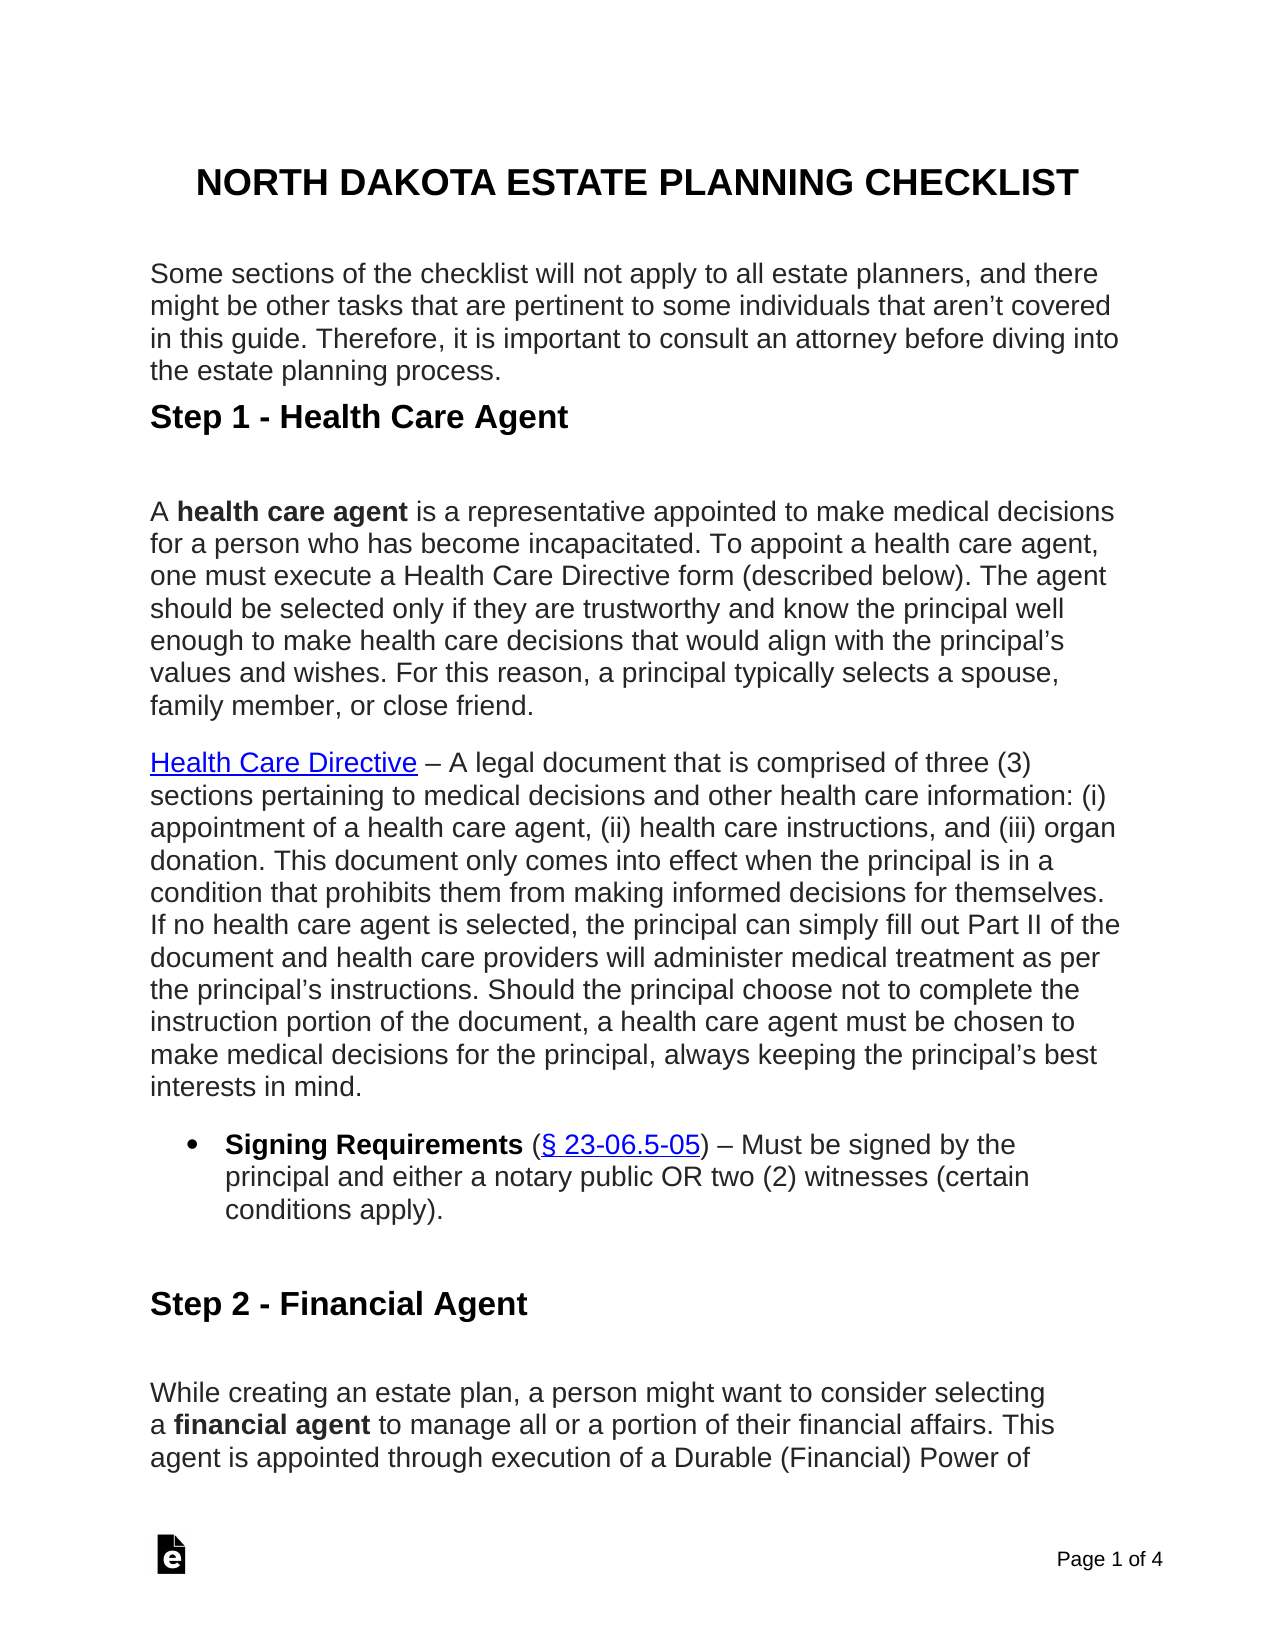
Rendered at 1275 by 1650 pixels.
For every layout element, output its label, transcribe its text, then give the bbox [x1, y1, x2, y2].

text Step 1 - Health Care Agent [150, 397, 1125, 435]
text Health Care Directive – A legal document that is comprised of three (3) sections pertaining to medical decisions and other health care information: (i) appointment of a health care agent, (ii) health care instructions, and (iii) organ donation. This document only comes into effect when the principal is in a condition that prohibits them from making informed decisions for themselves. If no health care agent is selected, the principal can simply fill out Part II of the document and health care providers will administer medical treatment as per the principal’s instructions. Should the principal choose not to complete the instruction portion of the document, a health care agent must be chosen to make medical decisions for the principal, always keeping the principal’s best interests in mind. [150, 746, 1125, 1103]
subtitle NORTH DAKOTA ESTATE PLANNING CHECKLIST [150, 160, 1125, 203]
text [150, 1376, 1125, 1473]
text Some sections of the checklist will not apply to all estate planners, and there might be other tasks that are pertinent to some individuals that aren’t covered in this guide. Therefore, it is important to consult an attorney before diving into the estate planning process. [502, 257, 1125, 386]
list Signing Requirements (§ 23-06.5-05) – Must be signed by the principal and either a notary public OR two (2) witnesses (certain conditions apply). [444, 1128, 1125, 1225]
subtitle Step 2 - Financial Agent [150, 1284, 1125, 1323]
picture [150, 1533, 192, 1575]
text A health care agent is a representative appointed to make medical decisions for a person who has become incapacitated. To appoint a health care agent, one must execute a Health Care Directive form (described below). The agent should be selected only if they are trustworthy and know the principal well enough to make health care decisions that would align with the principal’s values and wishes. For this reason, a principal typically selects a spouse, family member, or close friend. [150, 494, 1125, 721]
list Signing Requirements (§ 23-06.5-05) – Must be signed by the principal and either a notary public OR two (2) witnesses (certain conditions apply). [187, 1128, 531, 1225]
